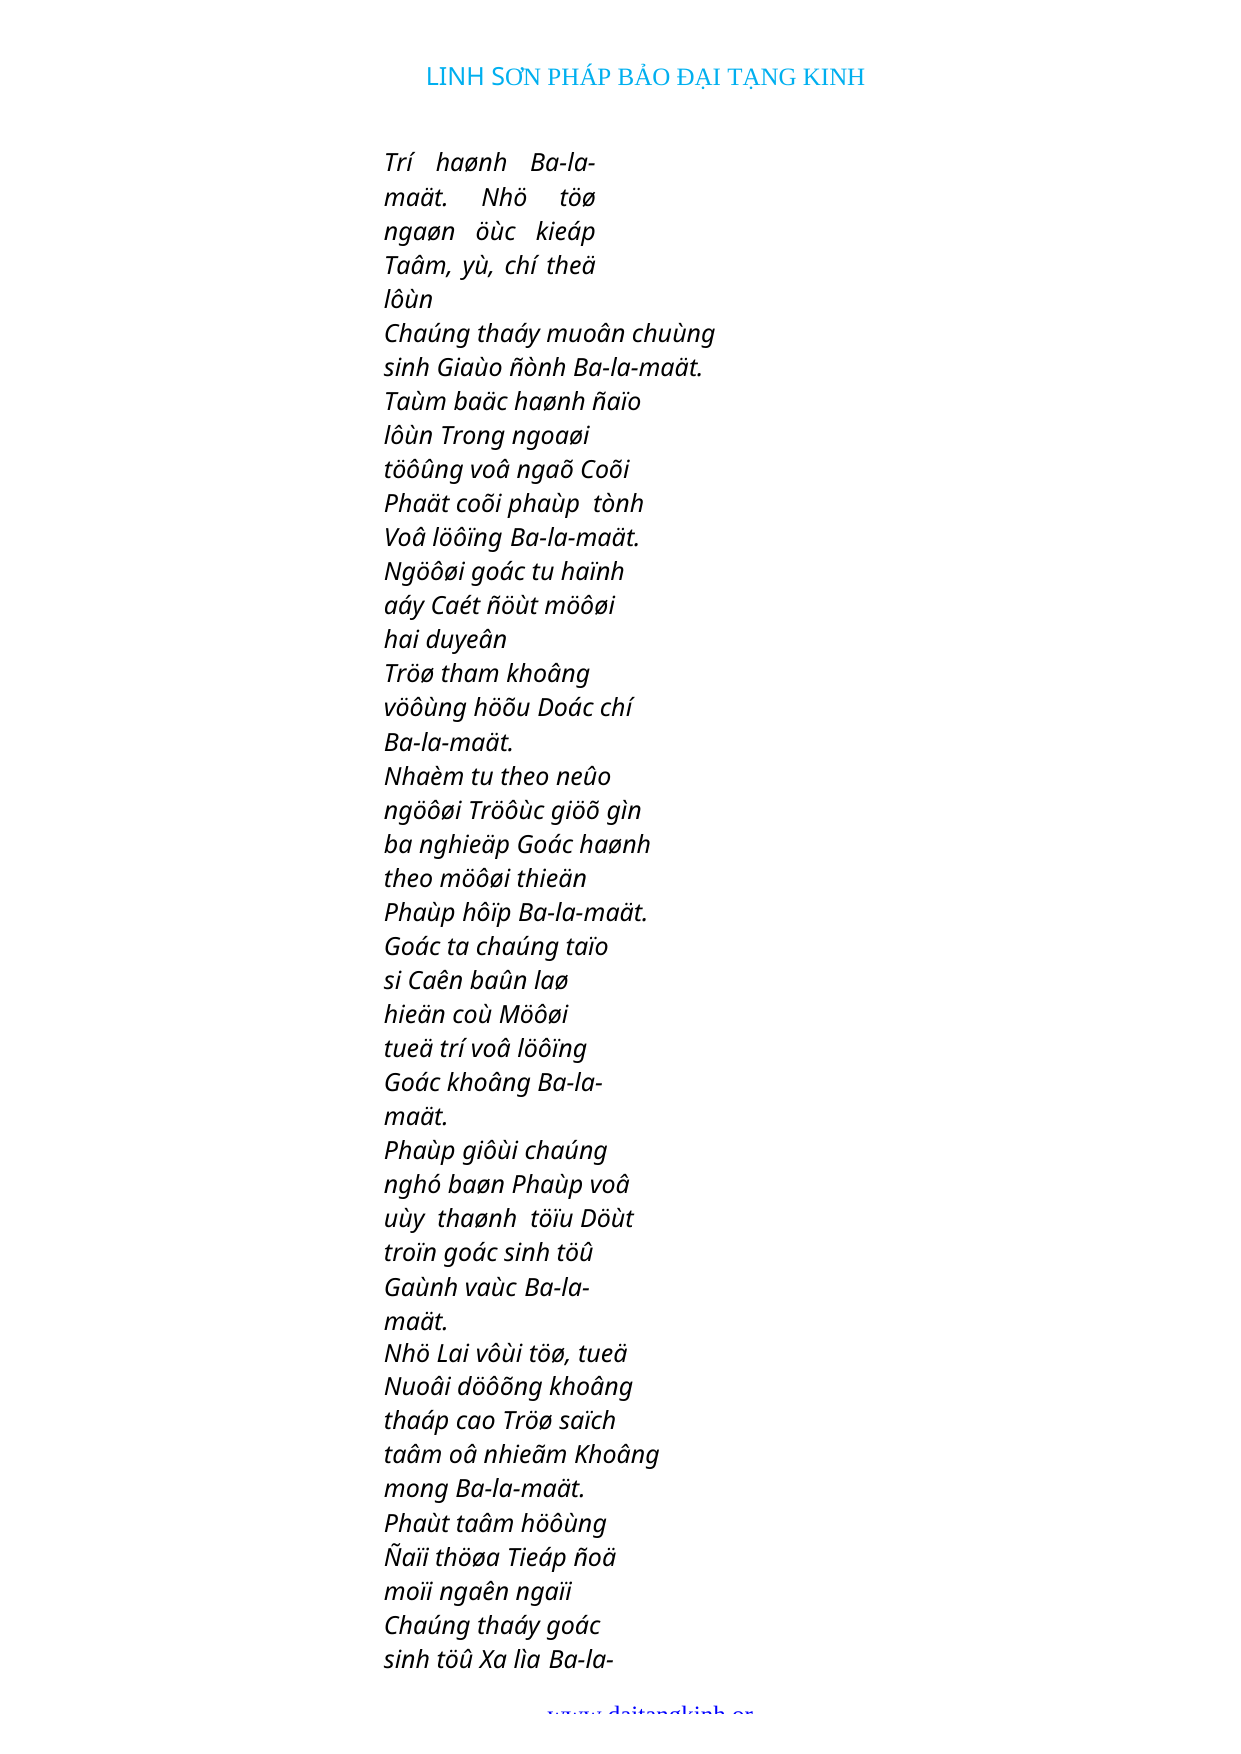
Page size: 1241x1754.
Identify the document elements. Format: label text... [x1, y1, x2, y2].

text Taùm baäc haønh ñaïo lôùn Trong ngoaøi töôûng voâ ngaõ Coõi Phaät coõi phaùp tònh Voâ löôïng Ba-la-maät. [384, 383, 654, 554]
text Chaúng thaáy muoân chuùng sinh Giaùo ñònh Ba-la-maät. [384, 315, 726, 383]
text Nhö Lai vôùi töø, tueä [384, 1337, 1105, 1369]
text Ngöôøi goác tu haïnh aáy Caét ñöùt möôøi hai duyeân [384, 554, 638, 656]
text Phaùp giôùi chaúng nghó baøn Phaùp voâ uùy thaønh töïu Döùt troïn goác sinh töû Gaùnh vaùc Ba-la-maät. [384, 1133, 651, 1337]
text Nuoâi döôõng khoâng thaáp cao Tröø saïch taâm oâ nhieãm Khoâng mong Ba-la-maät. [384, 1369, 672, 1505]
text Goác ta chaúng taïo si Caên baûn laø hieän coù Möôøi tueä trí voâ löôïng Goác khoâng Ba-la-maät. [384, 928, 615, 1133]
text Nhaèm tu theo neûo ngöôøi Tröôùc giöõ gìn ba nghieäp Goác haønh theo möôøi thieän Phaùp hôïp Ba-la-maät. [384, 758, 655, 928]
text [384, 1505, 649, 1676]
text Tröø tham khoâng vöôùng höõu Doác chí Ba-la-maät. [384, 656, 672, 758]
text Trí haønh Ba-la-maät. Nhö töø ngaøn öùc kieáp Taâm, yù, chí theä lôùn [384, 145, 596, 315]
